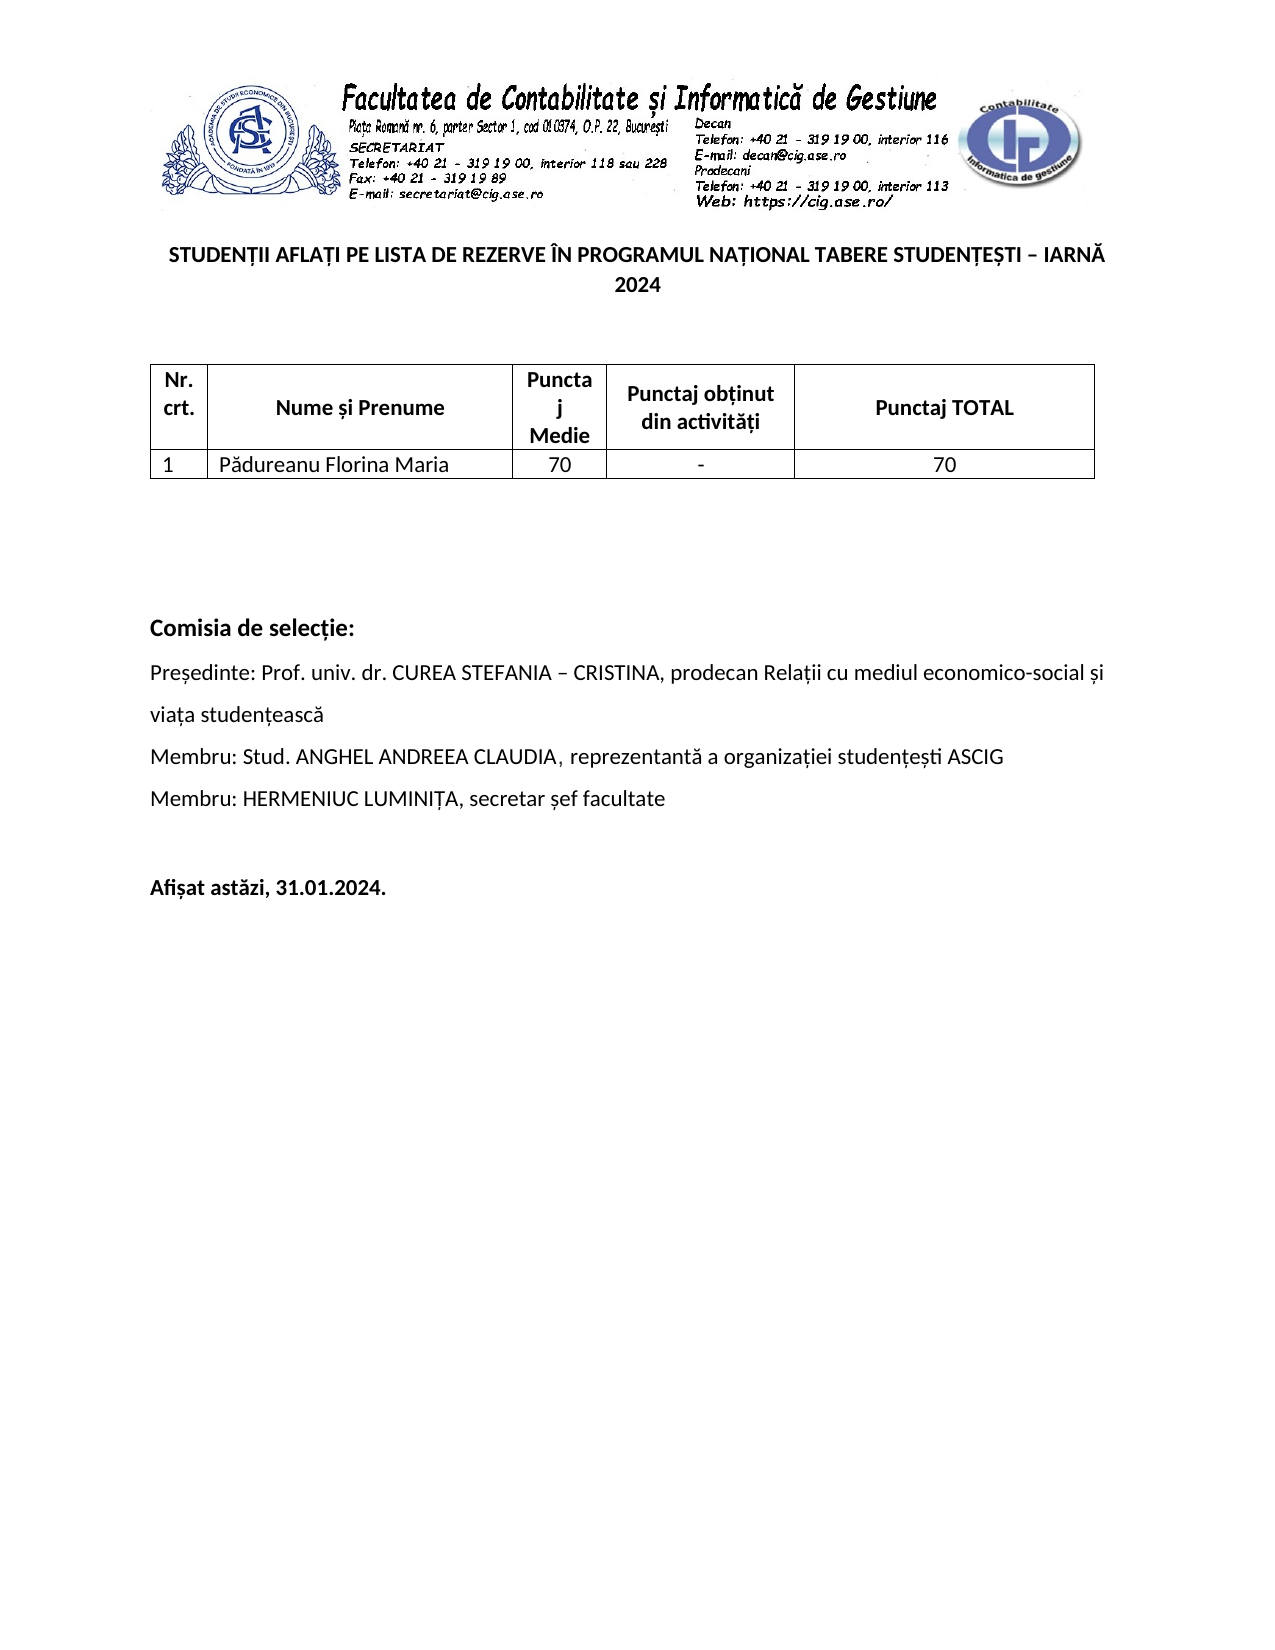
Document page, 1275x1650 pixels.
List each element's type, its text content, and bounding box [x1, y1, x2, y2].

table_cell 1 [151, 450, 207, 478]
table_header Nr. crt. [151, 365, 207, 449]
table_cell Pădureanu Florina Maria [208, 450, 512, 478]
text Președinte: Prof. univ. dr. CUREA STEFANIA – CRISTINA, prodecan Relații cu mediul economico-social și viața studențească [150, 658, 1125, 728]
table_header Punctaj obținut din activități [607, 365, 794, 449]
table_cell 70 [513, 450, 606, 478]
text Comisia de selecție: [150, 613, 1125, 643]
text STUDENȚII AFLAȚI PE LISTA DE REZERVE ÎN PROGRAMUL NAȚIONAL TABERE STUDENȚEȘTI – IARNĂ 2024 [150, 240, 1125, 298]
table_cell 70 [795, 450, 1094, 478]
text Membru: HERMENIUC LUMINIȚA, secretar șef facultate [150, 784, 1125, 812]
table_header Punctaj Medie [513, 365, 606, 449]
table_header Punctaj TOTAL [795, 365, 1094, 449]
text Membru: Stud. ANGHEL ANDREEA CLAUDIA, reprezentantă a organizației studențești ASCIG [150, 742, 1125, 770]
text Afișat astăzi, 31.01.2024. [150, 873, 1125, 901]
picture [150, 75, 1091, 212]
table_cell - [607, 450, 794, 478]
table_header Nume și Prenume [208, 365, 512, 449]
